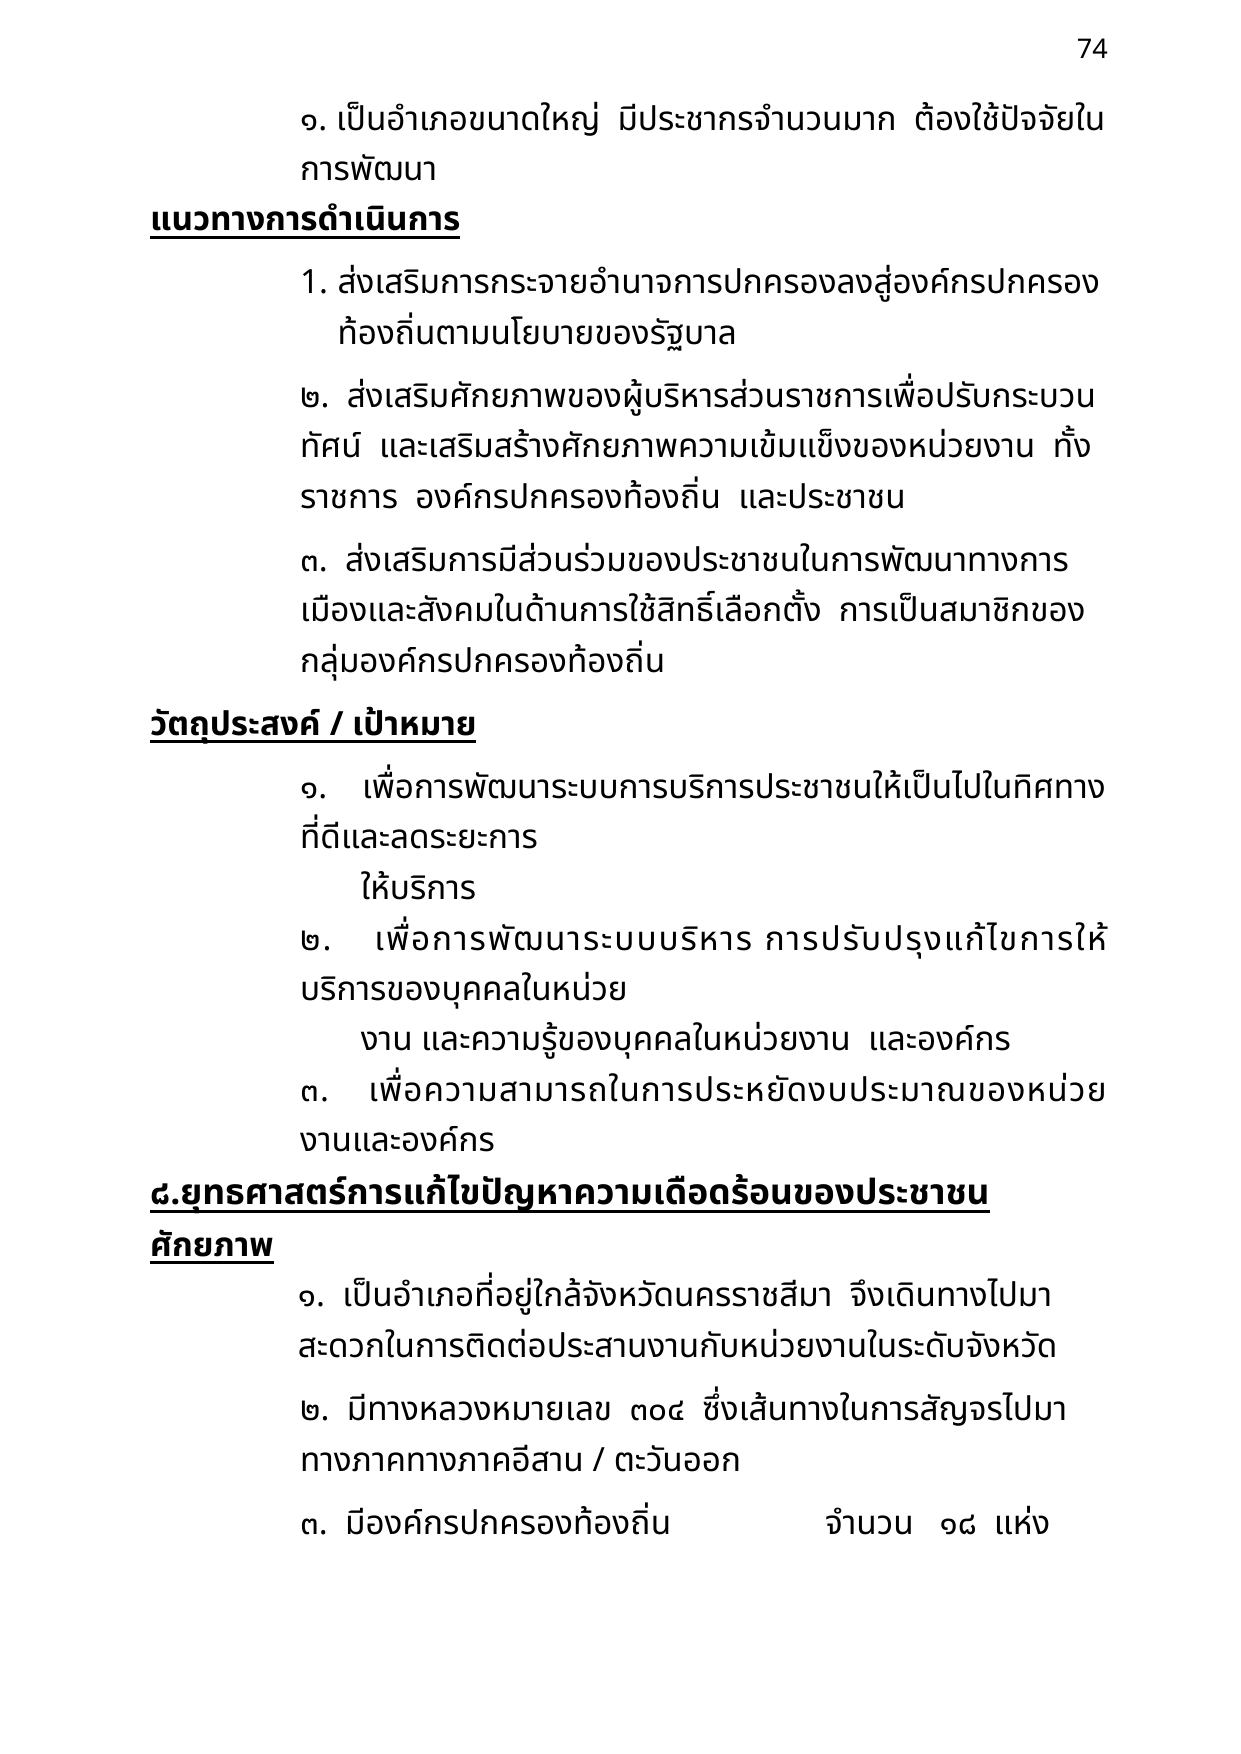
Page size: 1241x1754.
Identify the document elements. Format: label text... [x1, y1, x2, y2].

text ๓. ส่งเสริมการมีส่วนร่วมของประชาชนในการพัฒนาทางการเมืองและสังคมในด้านการใช้สิทธิ์เลือกตั้ง การเป็นสมาชิกของกลุ่มองค์กรปกครองท้องถิ่น [300, 536, 1107, 687]
text งาน และความรู้ของบุคคลในหน่วยงาน และองค์กร [300, 1015, 1107, 1066]
text ๒. มีทางหลวงหมายเลข ๓๐๔ ซึ่งเส้นทางในการสัญจรไปมาทางภาคทางภาคอีสาน / ตะวันออก [300, 1385, 1107, 1486]
text ให้บริการ [300, 864, 1107, 914]
text ๑. เพื่อการพัฒนาระบบการบริการประชาชนให้เป็นไปในทิศทางที่ดีและลดระยะการ [300, 763, 1107, 864]
text ๓. เพื่อความสามารถในการประหยัดงบประมาณของหน่วยงานและองค์กร [300, 1066, 1107, 1167]
text ๒. เพื่อการพัฒนาระบบบริหาร การปรับปรุงแก้ไขการให้บริการของบุคคลในหน่วย [300, 914, 1107, 1015]
text ๑. เป็นอำเภอขนาดใหญ่ มีประชากรจำนวนมาก ต้องใช้ปัจจัยในการพัฒนา [300, 94, 1107, 195]
text ๓. มีองค์กรปกครองท้องถิ่น จำนวน ๑๘ แห่ง [300, 1498, 1107, 1549]
list ส่งเสริมการกระจายอำนาจการปกครองลงสู่องค์กรปกครองท้องถิ่นตามนโยบายของรัฐบาล [300, 258, 1107, 359]
text แนวทางการดำเนินการ [150, 195, 1107, 246]
text ศักยภาพ [150, 1221, 1107, 1271]
text ๒. ส่งเสริมศักยภาพของผู้บริหารส่วนราชการเพื่อปรับกระบวนทัศน์ และเสริมสร้างศักยภาพความเข้มแข็งของหน่วยงาน ทั้งราชการ องค์กรปกครองท้องถิ่น และประชาชน [300, 372, 1107, 523]
text วัตถุประสงค์ / เป้าหมาย [150, 700, 1107, 750]
text ๑. เป็นอำเภอที่อยู่ใกล้จังหวัดนครราชสีมา จึงเดินทางไปมาสะดวกในการติดต่อประสานงานกับหน่วยงานในระดับจังหวัด [298, 1271, 1107, 1372]
text ๘.ยุทธศาสตร์การแก้ไขปัญหาความเดือดร้อนของประชาชน [150, 1167, 1107, 1221]
